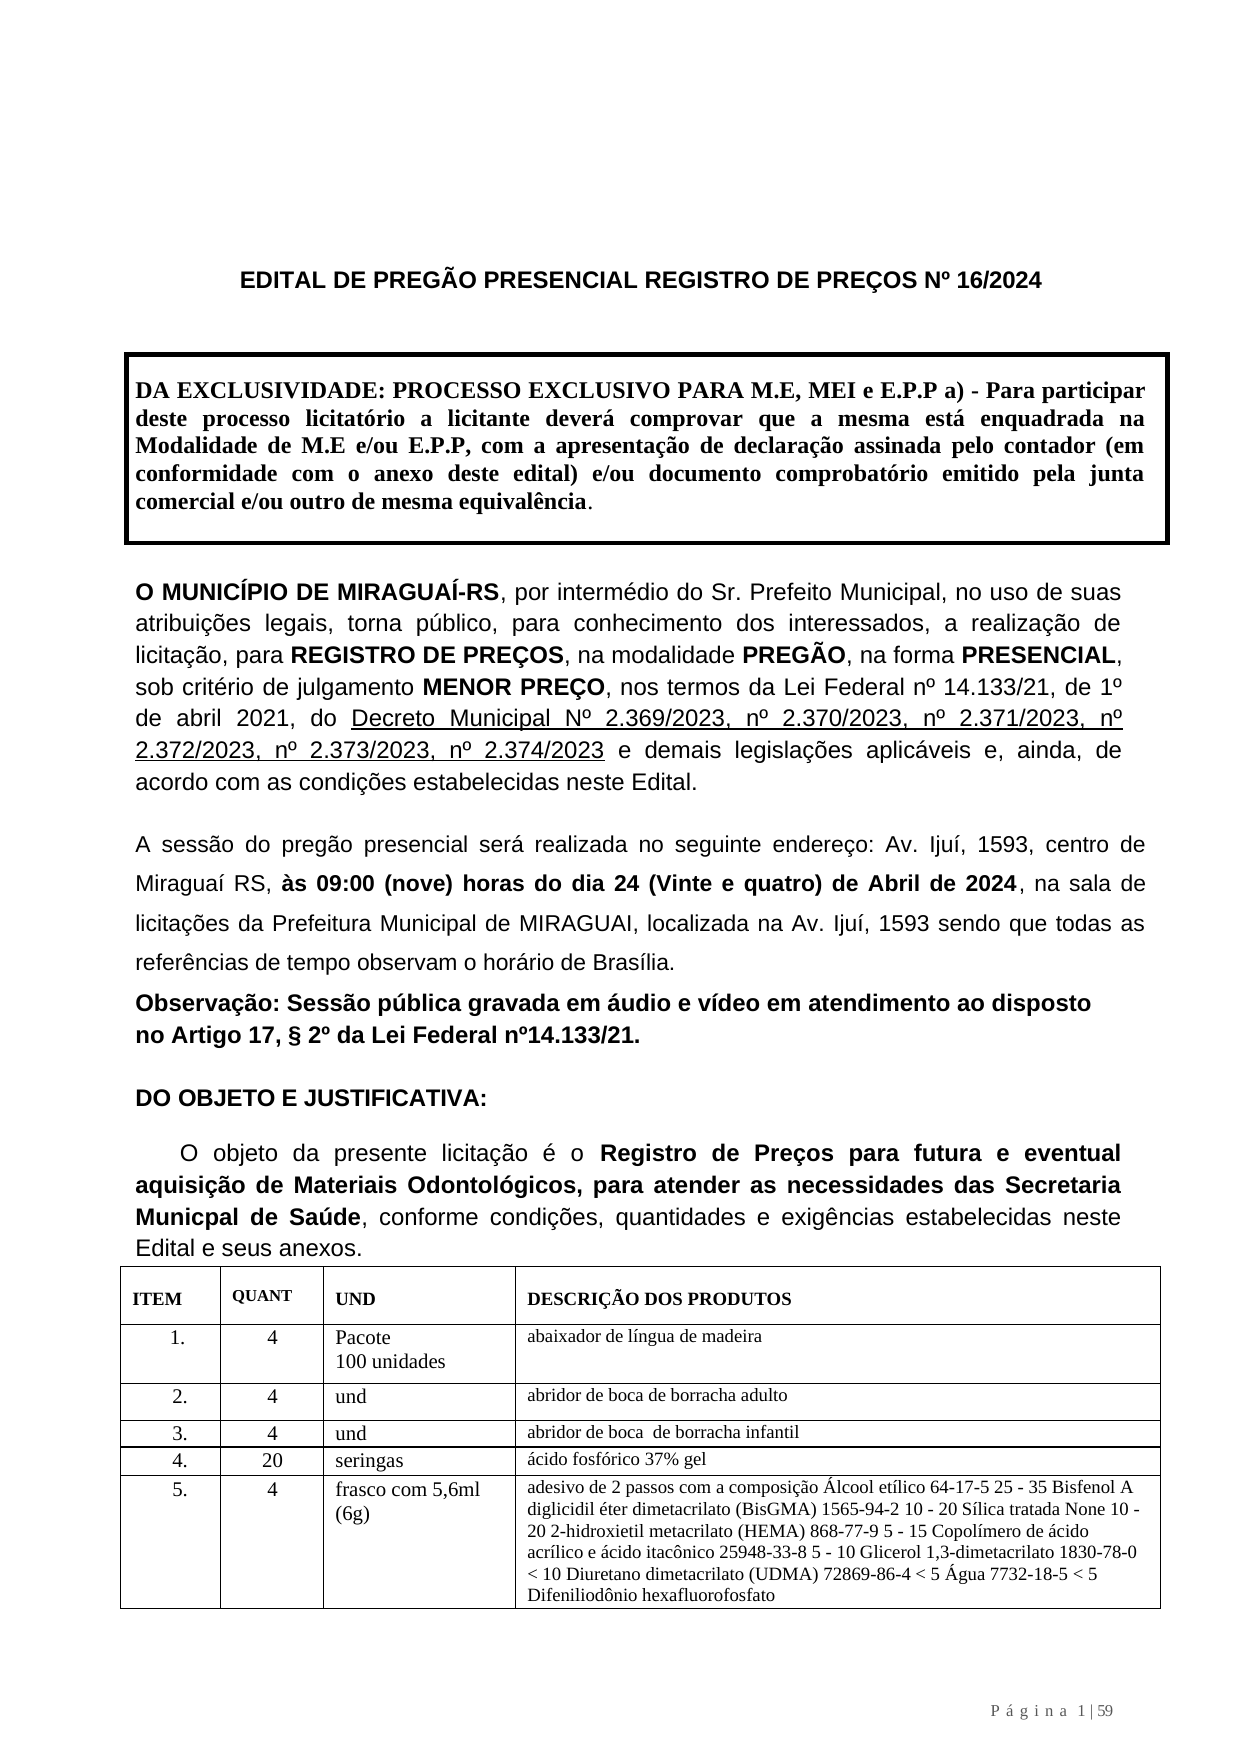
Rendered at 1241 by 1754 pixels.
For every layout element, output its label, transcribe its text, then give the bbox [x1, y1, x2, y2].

table_cell 4 [221, 1384, 323, 1419]
table_cell [121, 1448, 220, 1475]
table_cell und [324, 1421, 515, 1446]
table_cell Pacote 100 unidades [324, 1325, 515, 1383]
text O MUNICÍPIO DE MIRAGUAÍ-RS, por intermédio do Sr. Prefeito Municipal, no uso de suas atribuições legais, torna público, para conhecimento dos interessados, a realização de licitação, para REGISTRO DE PREÇOS, na modalidade PREGÃO, na forma PRESENCIAL, sob critério de julgamento MENOR PREÇO, nos termos da Lei Federal nº 14.133/21, de 1º de abril 2021, do Decreto Municipal Nº 2.369/2023, nº 2.370/2023, nº 2.371/2023, nº 2.372/2023, nº 2.373/2023, nº 2.374/2023 e demais legislações aplicáveis e, ainda, de acordo com as condições estabelecidas neste Edital. [135, 578, 1123, 795]
table_cell 4 [221, 1476, 323, 1608]
table_header QUANT [221, 1267, 323, 1324]
text Observação: Sessão pública gravada em áudio e vídeo em atendimento ao disposto no Artigo 17, § 2º da Lei Federal nº14.133/21. [135, 989, 1123, 1048]
table_cell [121, 1421, 220, 1446]
table_cell abaixador de língua de madeira [516, 1325, 1160, 1383]
table_cell abridor de boca de borracha infantil [516, 1421, 1160, 1446]
text O objeto da presente licitação é o Registro de Preços para futura e eventual aquisição de Materiais Odontológicos, para atender as necessidades das Secretaria Municpal de Saúde, conforme condições, quantidades e exigências estabelecidas neste Edital e seus anexos. [135, 1139, 1122, 1262]
subtitle DO OBJETO E JUSTIFICATIVA: [135, 1084, 1146, 1111]
table_cell 20 [221, 1448, 323, 1475]
table_cell [121, 1476, 220, 1608]
table_cell seringas [324, 1448, 515, 1475]
table_cell ácido fosfórico 37% gel [516, 1448, 1160, 1475]
table_cell [121, 1325, 220, 1383]
table_header DESCRIÇÃO DOS PRODUTOS [516, 1267, 1160, 1324]
text A sessão do pregão presencial será realizada no seguinte endereço: Av. Ijuí, 1593, centro de Miraguaí RS, às 09:00 (nove) horas do dia 24 (Vinte e quatro) de Abril de 2024, na sala de licitações da Prefeitura Municipal de MIRAGUAI, localizada na Av. Ijuí, 1593 sendo que todas as referências de tempo observam o horário de Brasília. [135, 831, 1146, 976]
table_cell und [324, 1384, 515, 1419]
subtitle EDITAL DE PREGÃO PRESENCIAL REGISTRO DE PREÇOS Nº 16/2024 [135, 266, 1146, 293]
table_cell frasco com 5,6ml (6g) [324, 1476, 515, 1608]
table_cell abridor de boca de borracha adulto [516, 1384, 1160, 1419]
table_header ITEM [121, 1267, 220, 1324]
table_cell 4 [221, 1421, 323, 1446]
table_header UND [324, 1267, 515, 1324]
text DA EXCLUSIVIDADE: PROCESSO EXCLUSIVO PARA M.E, MEI e E.P.P a) - Para participar deste processo licitatório a licitante deverá comprovar que a mesma está enquadrada na Modalidade de M.E e/ou E.P.P, com a apresentação de declaração assinada pelo contador (em conformidade com o anexo deste edital) e/ou documento comprobatório emitido pela junta comercial e/ou outro de mesma equivalência. [135, 376, 1146, 514]
table_cell 4 [221, 1325, 323, 1383]
table_cell adesivo de 2 passos com a composição Álcool etílico 64-17-5 25 - 35 Bisfenol A diglicidil éter dimetacrilato (BisGMA) 1565-94-2 10 - 20 Sílica tratada None 10 - 20 2-hidroxietil metacrilato (HEMA) 868-77-9 5 - 15 Copolímero de ácido acrílico e ácido itacônico 25948-33-8 5 - 10 Glicerol 1,3-dimetacrilato 1830-78-0 < 10 Diuretano dimetacrilato (UDMA) 72869-86-4 < 5 Água 7732-18-5 < 5 Difeniliodônio hexafluorofosfato [516, 1476, 1160, 1608]
table_cell [121, 1384, 220, 1419]
